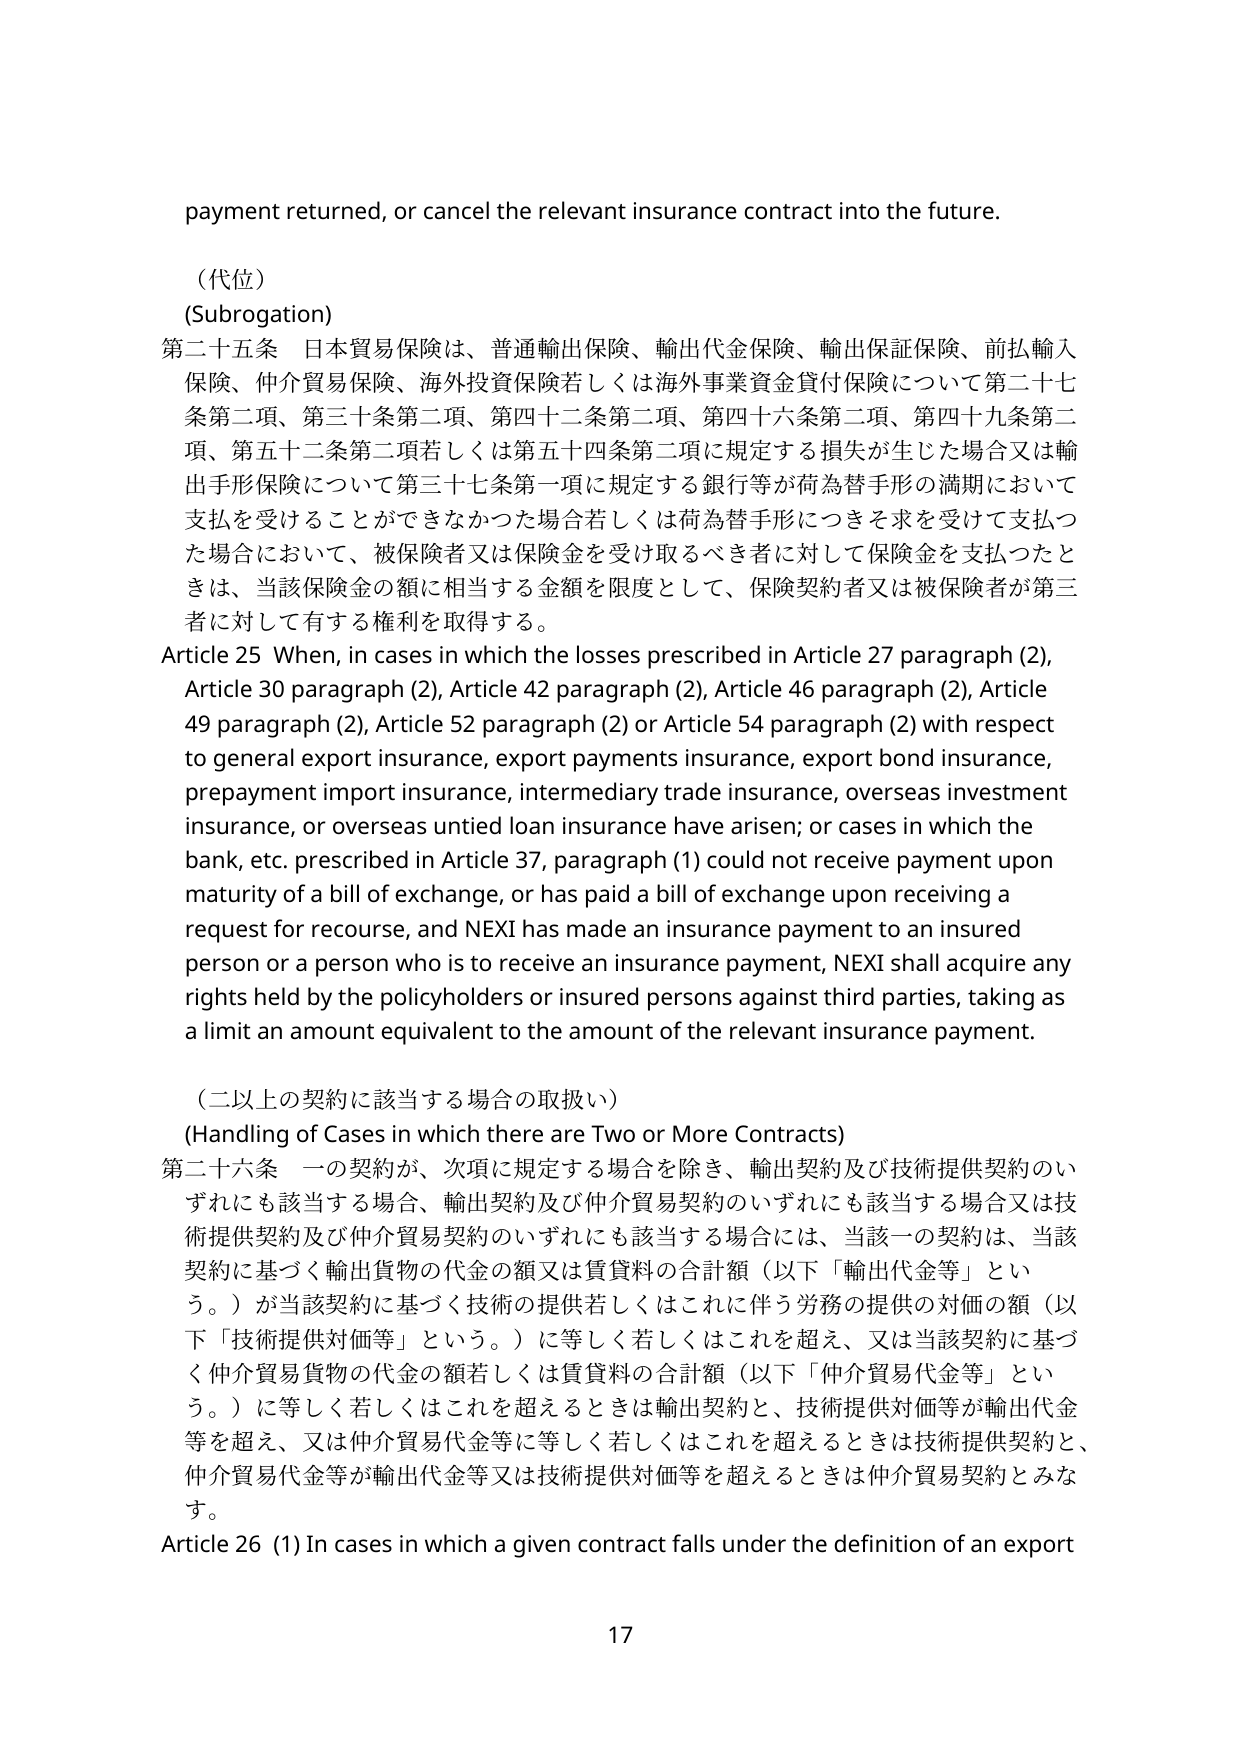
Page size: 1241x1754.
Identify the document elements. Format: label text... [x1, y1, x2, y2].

text （二以上の契約に該当する場合の取扱い） [184, 1082, 1079, 1116]
text 第二十六条 一の契約が、次項に規定する場合を除き、輸出契約及び技術提供契約のいずれにも該当する場合、輸出契約及び仲介貿易契約のいずれにも該当する場合又は技術提供契約及び仲介貿易契約のいずれにも該当する場合には、当該一の契約は、当該契約に基づく輸出貨物の代金の額又は賃貸料の合計額（以下「輸出代金等」という。）が当該契約に基づく技術の提供若しくはこれに伴う労務の提供の対価の額（以下「技術提供対価等」という。）に等しく若しくはこれを超え、又は当該契約に基づく仲介貿易貨物の代金の額若しくは賃貸料の合計額（以下「仲介貿易代金等」という。）に等しく若しくはこれを超えるときは輸出契約と、技術提供対価等が輸出代金等を超え、又は仲介貿易代金等に等しく若しくはこれを超えるときは技術提供契約と、仲介貿易代金等が輸出代金等又は技術提供対価等を超えるときは仲介貿易契約とみなす。 [161, 1150, 1079, 1526]
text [161, 194, 1079, 228]
text 第二十五条 日本貿易保険は、普通輸出保険、輸出代金保険、輸出保証保険、前払輸入保険、仲介貿易保険、海外投資保険若しくは海外事業資金貸付保険について第二十七条第二項、第三十条第二項、第四十二条第二項、第四十六条第二項、第四十九条第二項、第五十二条第二項若しくは第五十四条第二項に規定する損失が生じた場合又は輸出手形保険について第三十七条第一項に規定する銀行等が荷為替手形の満期において支払を受けることができなかつた場合若しくは荷為替手形につきそ求を受けて支払つた場合において、被保険者又は保険金を受け取るべき者に対して保険金を支払つたときは、当該保険金の額に相当する金額を限度として、保険契約者又は被保険者が第三者に対して有する権利を取得する。 [161, 330, 1079, 638]
text Article 25 When, in cases in which the losses prescribed in Article 27 paragraph (2), Article 30 paragraph (2), Article 42 paragraph (2), Article 46 paragraph (2), Article 49 paragraph (2), Article 52 paragraph (2) or Article 54 paragraph (2) with respect to general export insurance, export payments insurance, export bond insurance, prepayment import insurance, intermediary trade insurance, overseas investment insurance, or overseas untied loan insurance have arisen; or cases in which the bank, etc. prescribed in Article 37, paragraph (1) could not receive payment upon maturity of a bill of exchange, or has paid a bill of exchange upon receiving a request for recourse, and NEXI has made an insurance payment to an insured person or a person who is to receive an insurance payment, NEXI shall acquire any rights held by the policyholders or insured persons against third parties, taking as a limit an amount equivalent to the amount of the relevant insurance payment. [161, 638, 1079, 1048]
text (Subrogation) [184, 296, 1079, 330]
text （代位） [184, 262, 1079, 296]
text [161, 1526, 1079, 1560]
text (Handling of Cases in which there are Two or More Contracts) [184, 1116, 1079, 1150]
